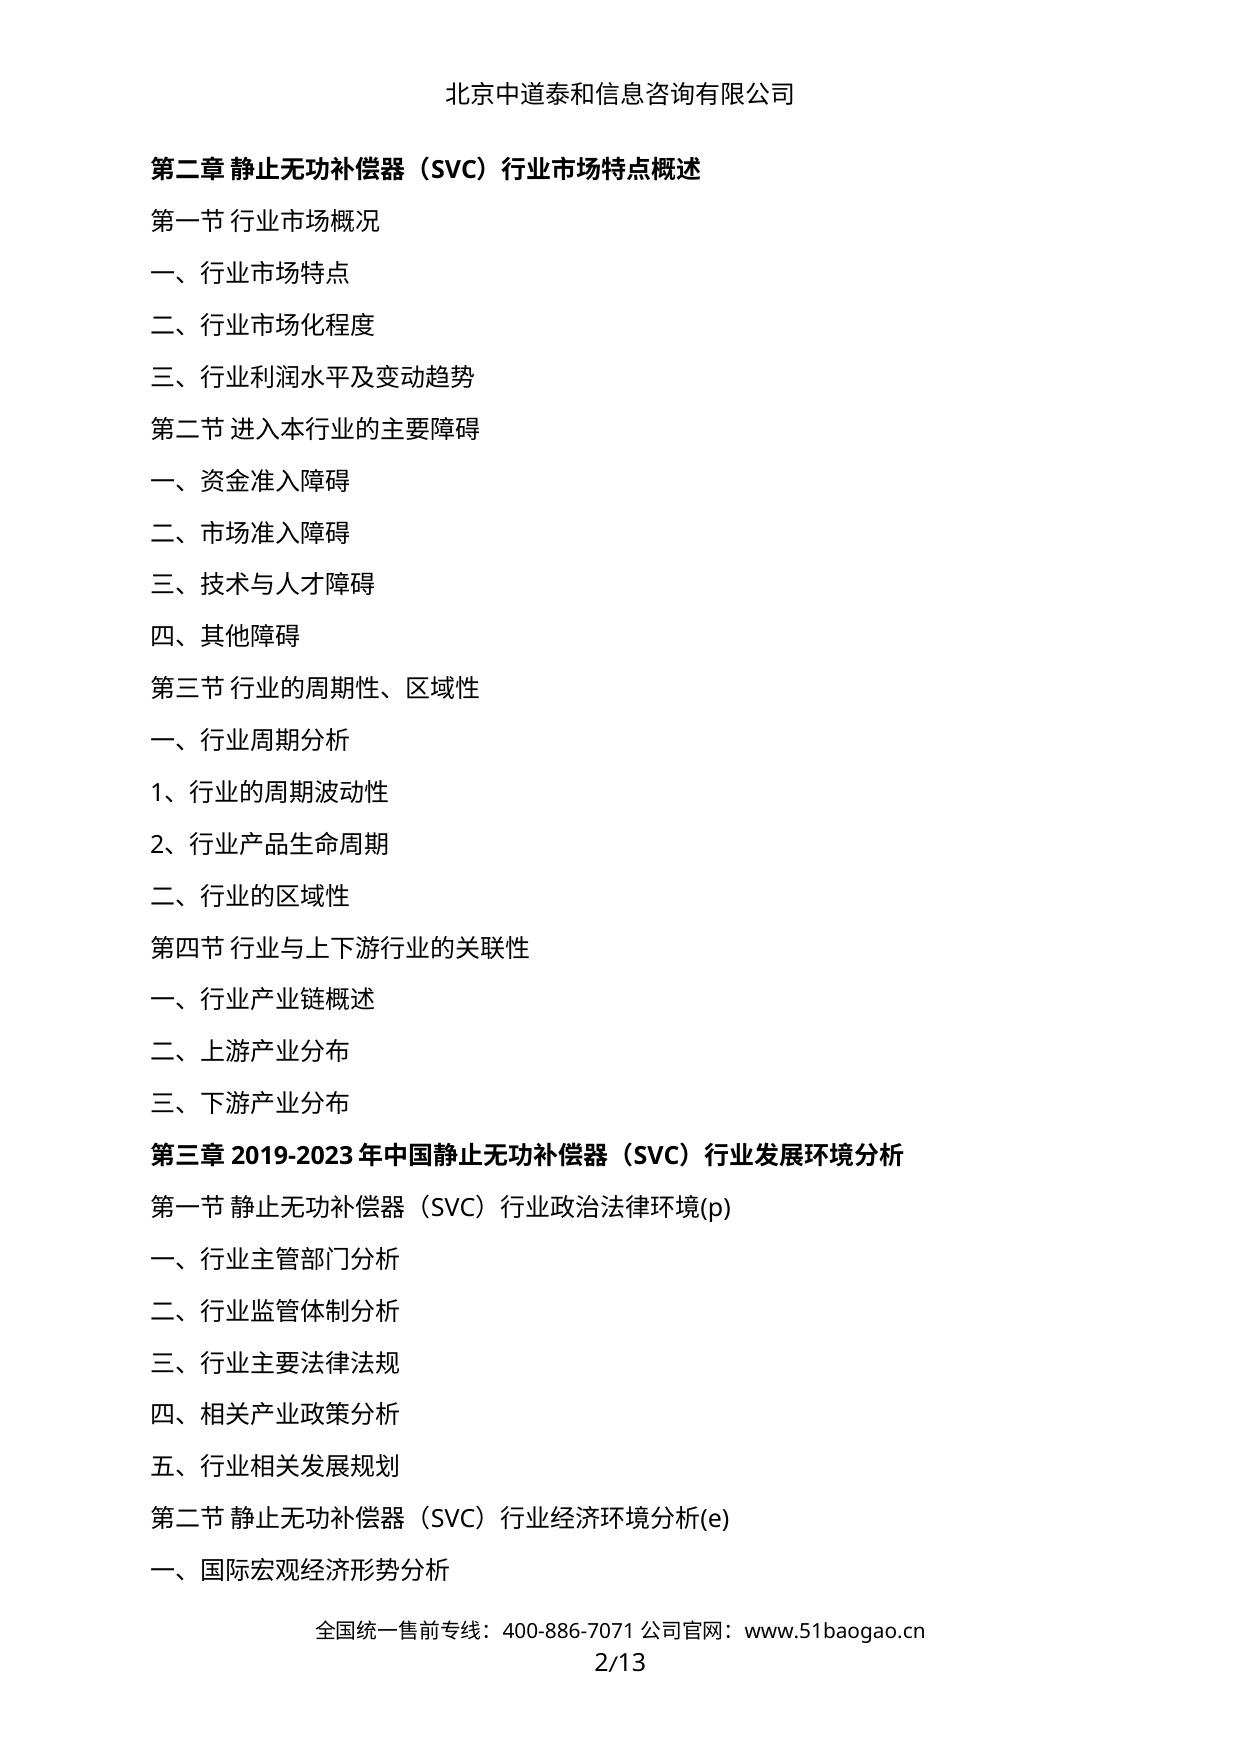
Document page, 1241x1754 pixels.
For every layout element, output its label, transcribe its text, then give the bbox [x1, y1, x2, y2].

text 一、行业主管部门分析 [150, 1239, 1090, 1276]
text 1、行业的周期波动性 [150, 772, 1090, 809]
text 二、市场准入障碍 [150, 513, 1090, 549]
text 一、行业市场特点 [150, 254, 1090, 290]
text 三、技术与人才障碍 [150, 565, 1090, 601]
text 五、行业相关发展规划 [150, 1447, 1090, 1483]
text 一、行业周期分析 [150, 721, 1090, 757]
text 第二章 静止无功补偿器（SVC）行业市场特点概述 [150, 150, 1090, 186]
text 二、行业监管体制分析 [150, 1291, 1090, 1327]
text 二、行业的区域性 [150, 876, 1090, 912]
text 第一节 静止无功补偿器（SVC）行业政治法律环境(p) [150, 1187, 1090, 1224]
text 2、行业产品生命周期 [150, 824, 1090, 861]
text 三、行业主要法律法规 [150, 1343, 1090, 1379]
text 三、下游产业分布 [150, 1084, 1090, 1120]
text 第一节 行业市场概况 [150, 202, 1090, 238]
text 第四节 行业与上下游行业的关联性 [150, 928, 1090, 964]
text 一、国际宏观经济形势分析 [150, 1551, 1090, 1587]
text 二、上游产业分布 [150, 1032, 1090, 1068]
text 一、行业产业链概述 [150, 980, 1090, 1016]
text 三、行业利润水平及变动趋势 [150, 357, 1090, 394]
text 四、其他障碍 [150, 617, 1090, 653]
text 四、相关产业政策分析 [150, 1395, 1090, 1431]
text 一、资金准入障碍 [150, 461, 1090, 497]
text 第二节 静止无功补偿器（SVC）行业经济环境分析(e) [150, 1499, 1090, 1535]
text 二、行业市场化程度 [150, 306, 1090, 342]
text 第三节 行业的周期性、区域性 [150, 669, 1090, 705]
text 第二节 进入本行业的主要障碍 [150, 409, 1090, 446]
text 第三章 2019-2023年中国静止无功补偿器（SVC）行业发展环境分析 [150, 1136, 1090, 1172]
